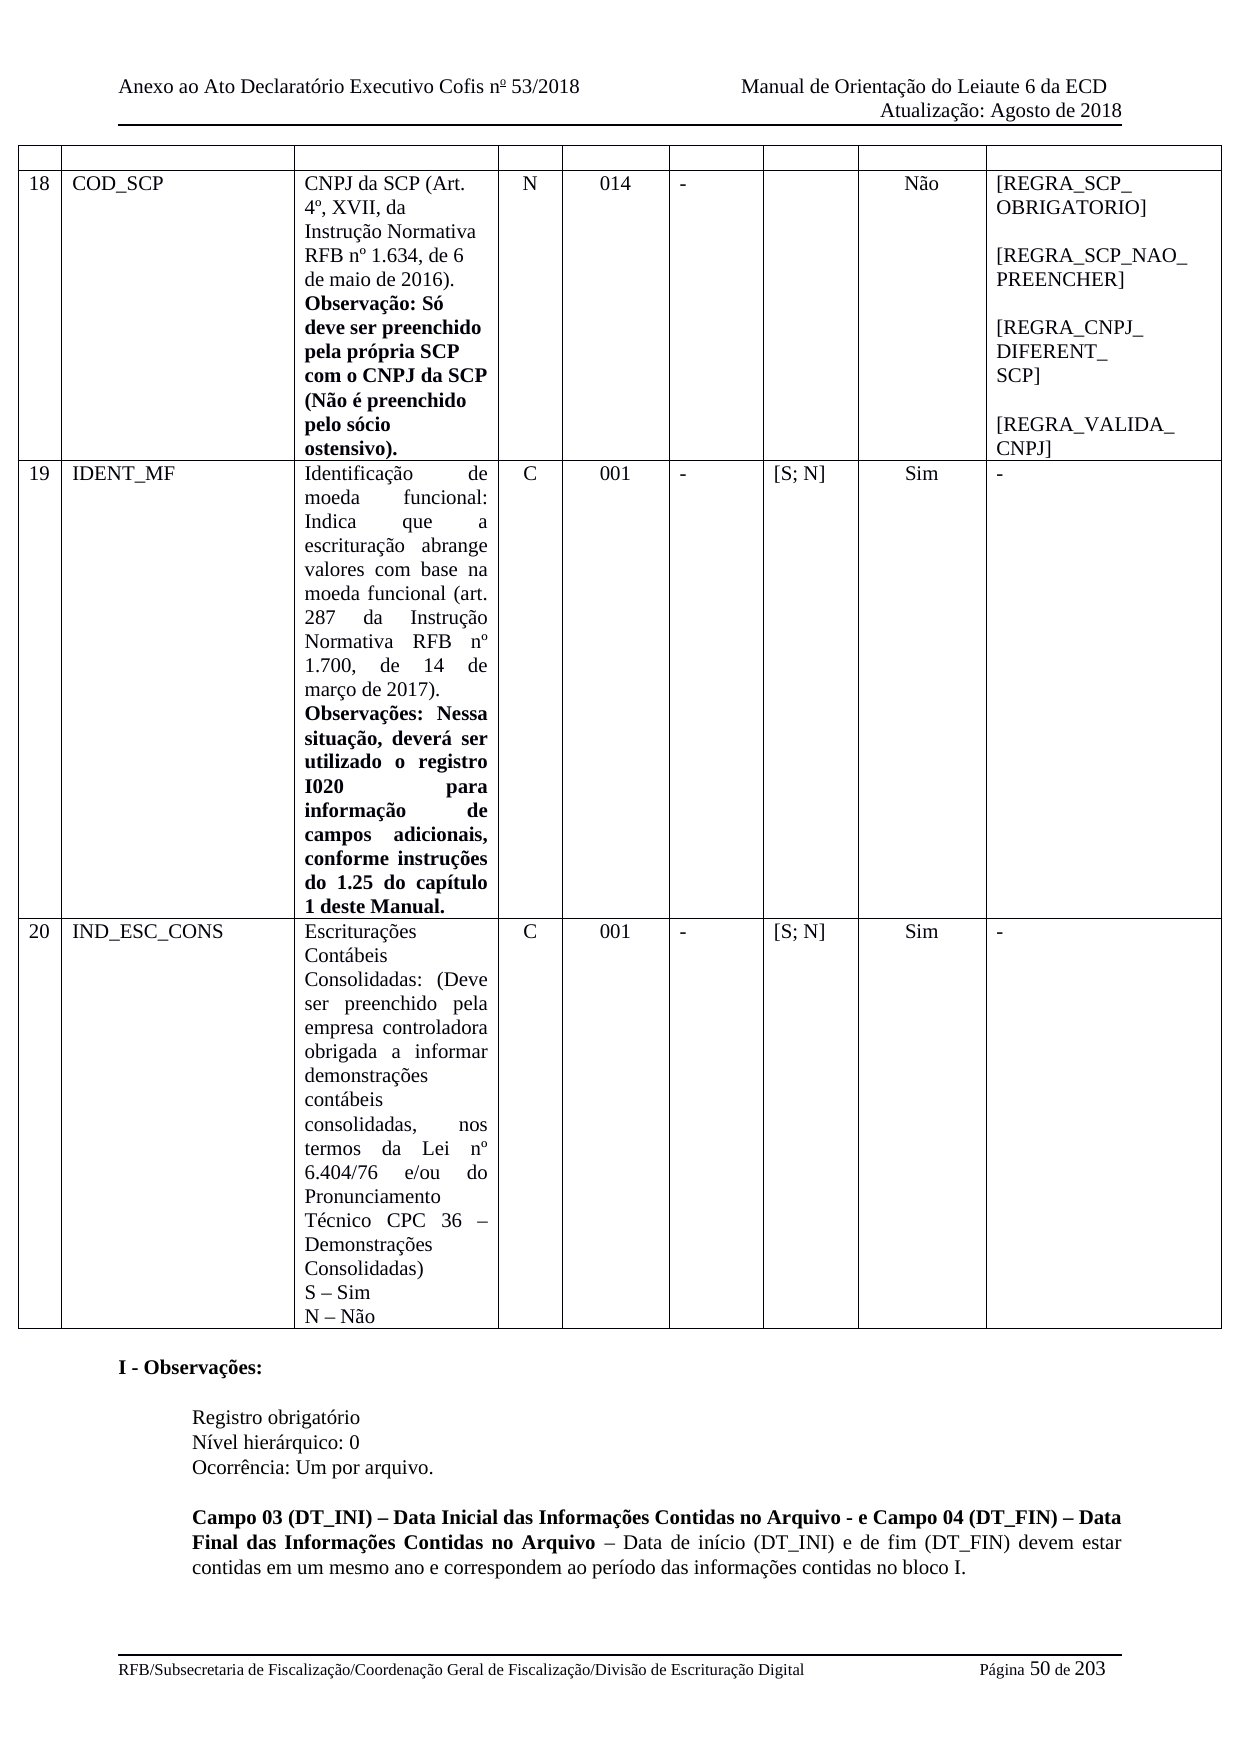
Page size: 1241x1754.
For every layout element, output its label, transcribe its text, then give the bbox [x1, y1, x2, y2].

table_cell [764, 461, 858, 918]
text Ocorrência: Um por arquivo. [118, 1454, 1122, 1479]
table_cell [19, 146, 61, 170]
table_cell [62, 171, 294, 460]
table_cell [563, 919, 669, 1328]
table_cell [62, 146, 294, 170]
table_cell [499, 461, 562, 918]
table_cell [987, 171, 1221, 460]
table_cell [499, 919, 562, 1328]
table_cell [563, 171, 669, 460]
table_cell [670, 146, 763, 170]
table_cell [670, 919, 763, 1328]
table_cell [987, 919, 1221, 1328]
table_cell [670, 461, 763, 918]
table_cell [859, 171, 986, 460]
text Registro obrigatório [118, 1404, 1122, 1429]
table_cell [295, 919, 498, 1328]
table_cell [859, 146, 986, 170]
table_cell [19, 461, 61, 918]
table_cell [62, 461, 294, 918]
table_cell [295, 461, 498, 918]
text Campo 03 (DT_INI) – Data Inicial das Informações Contidas no Arquivo - e Campo 04 (DT_FIN) – Data Final das Informações Contidas no Arquivo – Data de início (DT_INI) e de fim (DT_FIN) devem estar contidas em um mesmo ano e correspondem ao período das informações contidas no bloco I. [192, 1504, 1122, 1579]
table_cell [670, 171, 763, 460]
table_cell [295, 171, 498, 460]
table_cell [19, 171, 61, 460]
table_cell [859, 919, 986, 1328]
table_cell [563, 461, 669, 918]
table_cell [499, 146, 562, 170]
text Nível hierárquico: 0 [118, 1429, 1122, 1454]
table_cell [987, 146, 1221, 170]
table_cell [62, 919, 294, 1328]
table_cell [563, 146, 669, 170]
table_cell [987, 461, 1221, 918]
text I - Observações: [118, 1354, 1122, 1379]
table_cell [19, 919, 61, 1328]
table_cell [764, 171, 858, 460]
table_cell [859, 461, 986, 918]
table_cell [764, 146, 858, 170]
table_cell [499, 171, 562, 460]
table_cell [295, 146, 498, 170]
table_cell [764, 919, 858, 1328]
